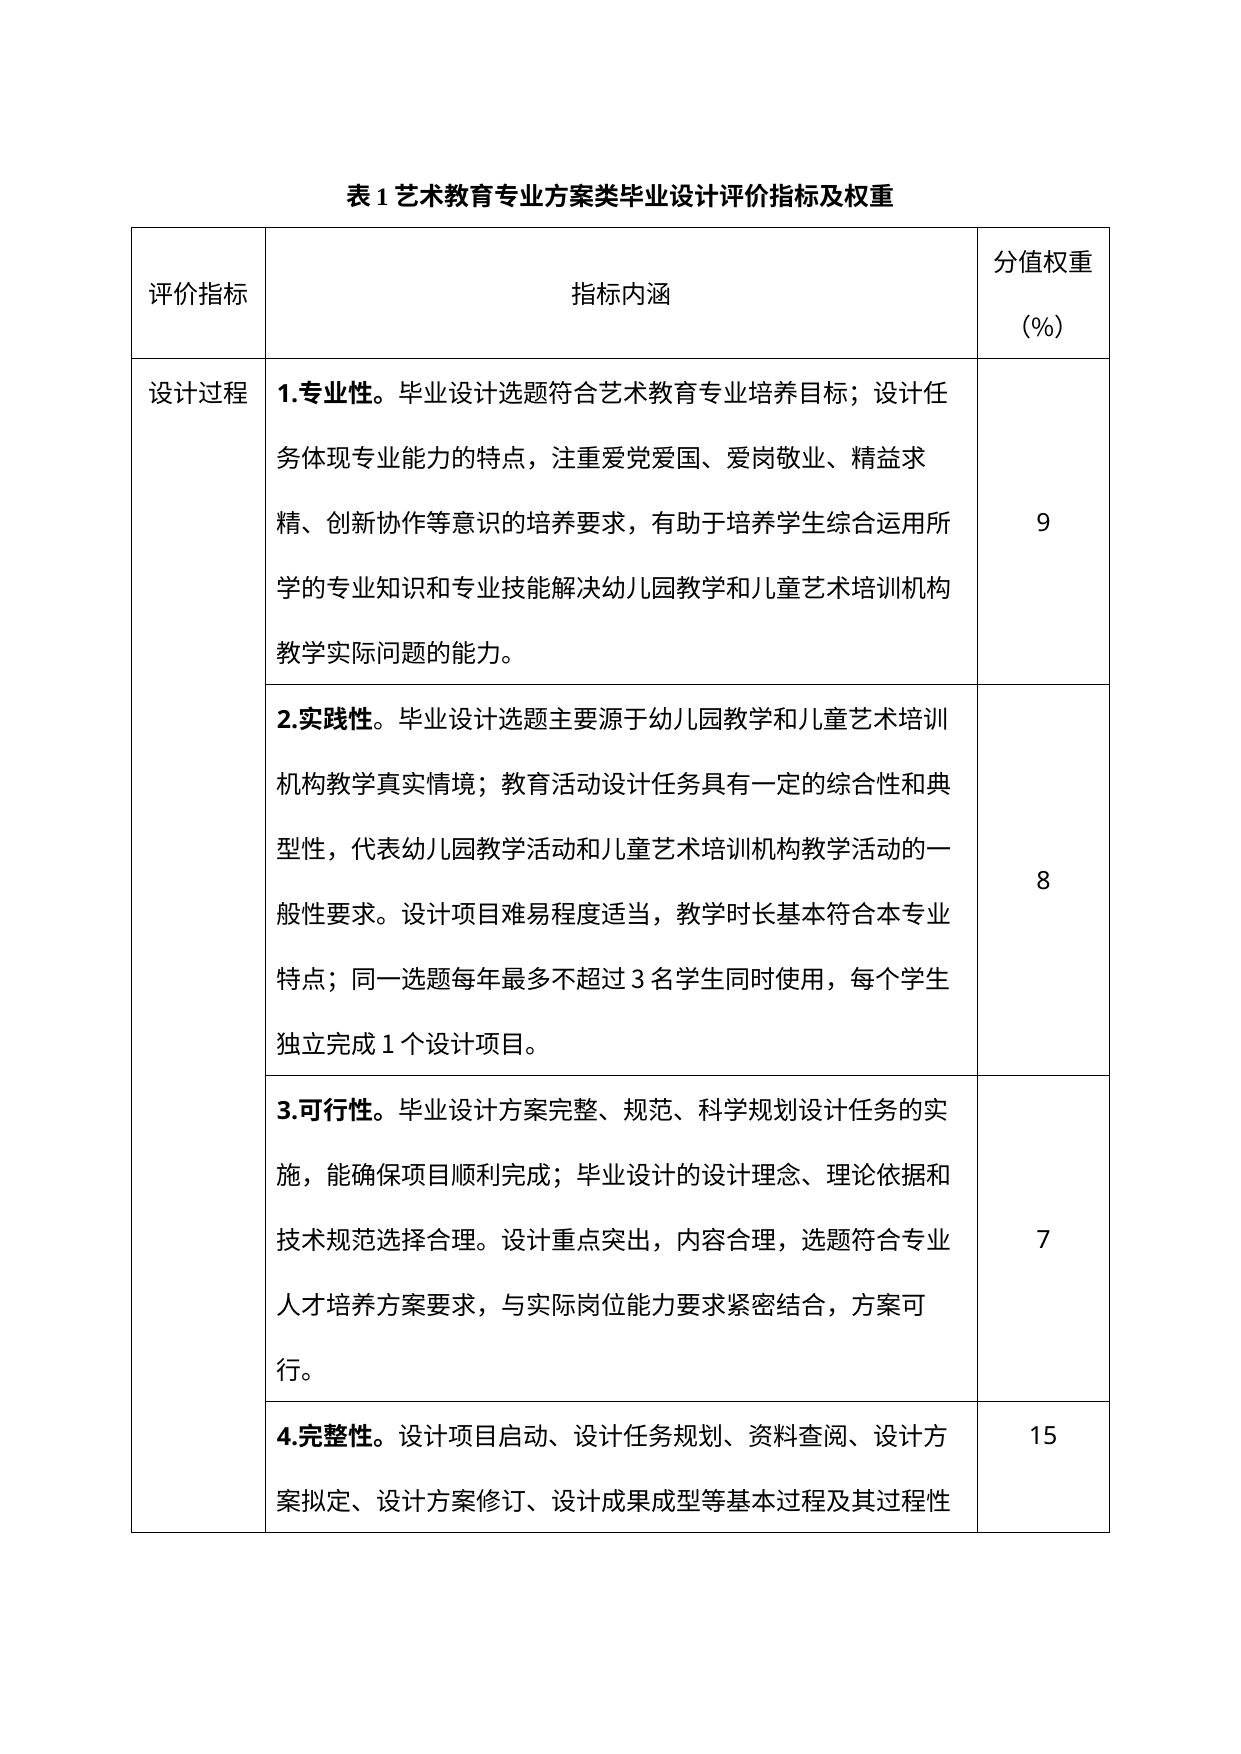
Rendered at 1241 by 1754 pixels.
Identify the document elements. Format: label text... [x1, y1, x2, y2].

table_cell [266, 1402, 977, 1532]
table_cell 15 [978, 1402, 1109, 1532]
table_cell 设计过程 [132, 359, 265, 1532]
table_cell 2.实践性。毕业设计选题主要源于幼儿园教学和儿童艺术培训机构教学真实情境；教育活动设计任务具有一定的综合性和典型性，代表幼儿园教学活动和儿童艺术培训机构教学活动的一般性要求。设计项目难易程度适当，教学时长基本符合本专业特点；同一选题每年最多不超过3名学生同时使用，每个学生独立完成1个设计项目。 [266, 685, 977, 1075]
table_cell 1.专业性。毕业设计选题符合艺术教育专业培养目标；设计任务体现专业能力的特点，注重爱党爱国、爱岗敬业、精益求精、创新协作等意识的培养要求，有助于培养学生综合运用所学的专业知识和专业技能解决幼儿园教学和儿童艺术培训机构教学实际问题的能力。 [266, 359, 977, 684]
text 表1 艺术教育专业方案类毕业设计评价指标及权重 [187, 162, 1053, 227]
table_cell 3.可行性。毕业设计方案完整、规范、科学规划设计任务的实施，能确保项目顺利完成；毕业设计的设计理念、理论依据和技术规范选择合理。设计重点突出，内容合理，选题符合专业人才培养方案要求，与实际岗位能力要求紧密结合，方案可行。 [266, 1076, 977, 1401]
table_header 评价指标 [132, 228, 265, 358]
table_cell 8 [978, 685, 1109, 1075]
table_cell 7 [978, 1076, 1109, 1401]
table_cell 9 [978, 359, 1109, 684]
table_header 指标内涵 [266, 228, 977, 358]
table_header 分值权重 （%） [978, 228, 1109, 358]
